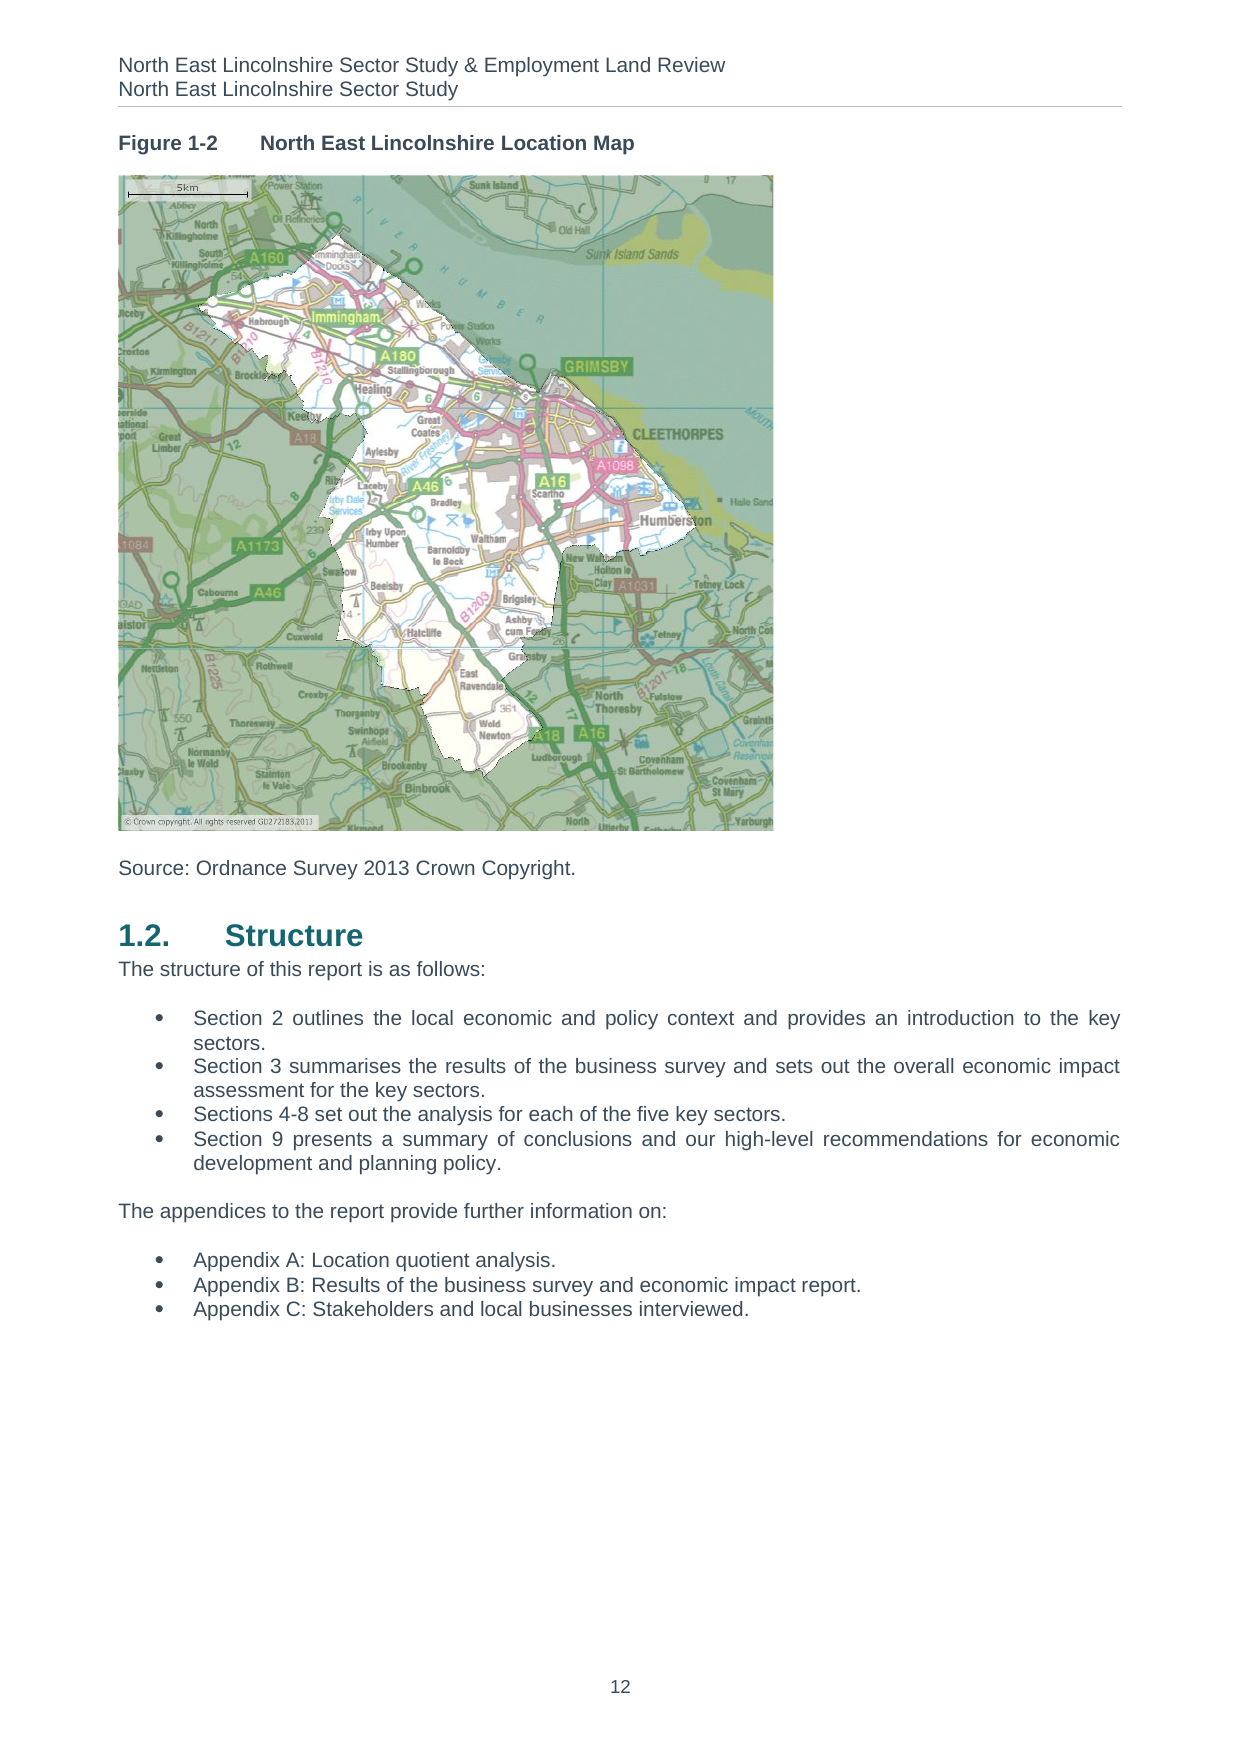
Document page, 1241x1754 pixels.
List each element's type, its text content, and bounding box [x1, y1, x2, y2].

list Appendix C: Stakeholders and local businesses interviewed. [156, 1296, 1122, 1321]
text Source: Ordnance Survey 2013 Crown Copyright. [118, 856, 1122, 880]
picture [118, 175, 774, 831]
list Section 9 presents a summary of conclusions and our high-level recommendations for economic development and planning policy. [156, 1126, 1122, 1174]
list Section 3 summarises the results of the business survey and sets out the overall economic impact assessment for the key sectors. [156, 1054, 1122, 1102]
subtitle Structure [118, 917, 1122, 953]
list Appendix B: Results of the business survey and economic impact report. [156, 1272, 1122, 1296]
list Section 2 outlines the local economic and policy context and provides an introduction to the key sectors. [156, 1006, 1122, 1054]
list Appendix A: Location quotient analysis. [156, 1248, 1122, 1272]
text The structure of this report is as follows: [118, 957, 1122, 981]
text The appendices to the report provide further information on: [118, 1199, 1122, 1223]
list Sections 4-8 set out the analysis for each of the five key sectors. [156, 1102, 1122, 1126]
